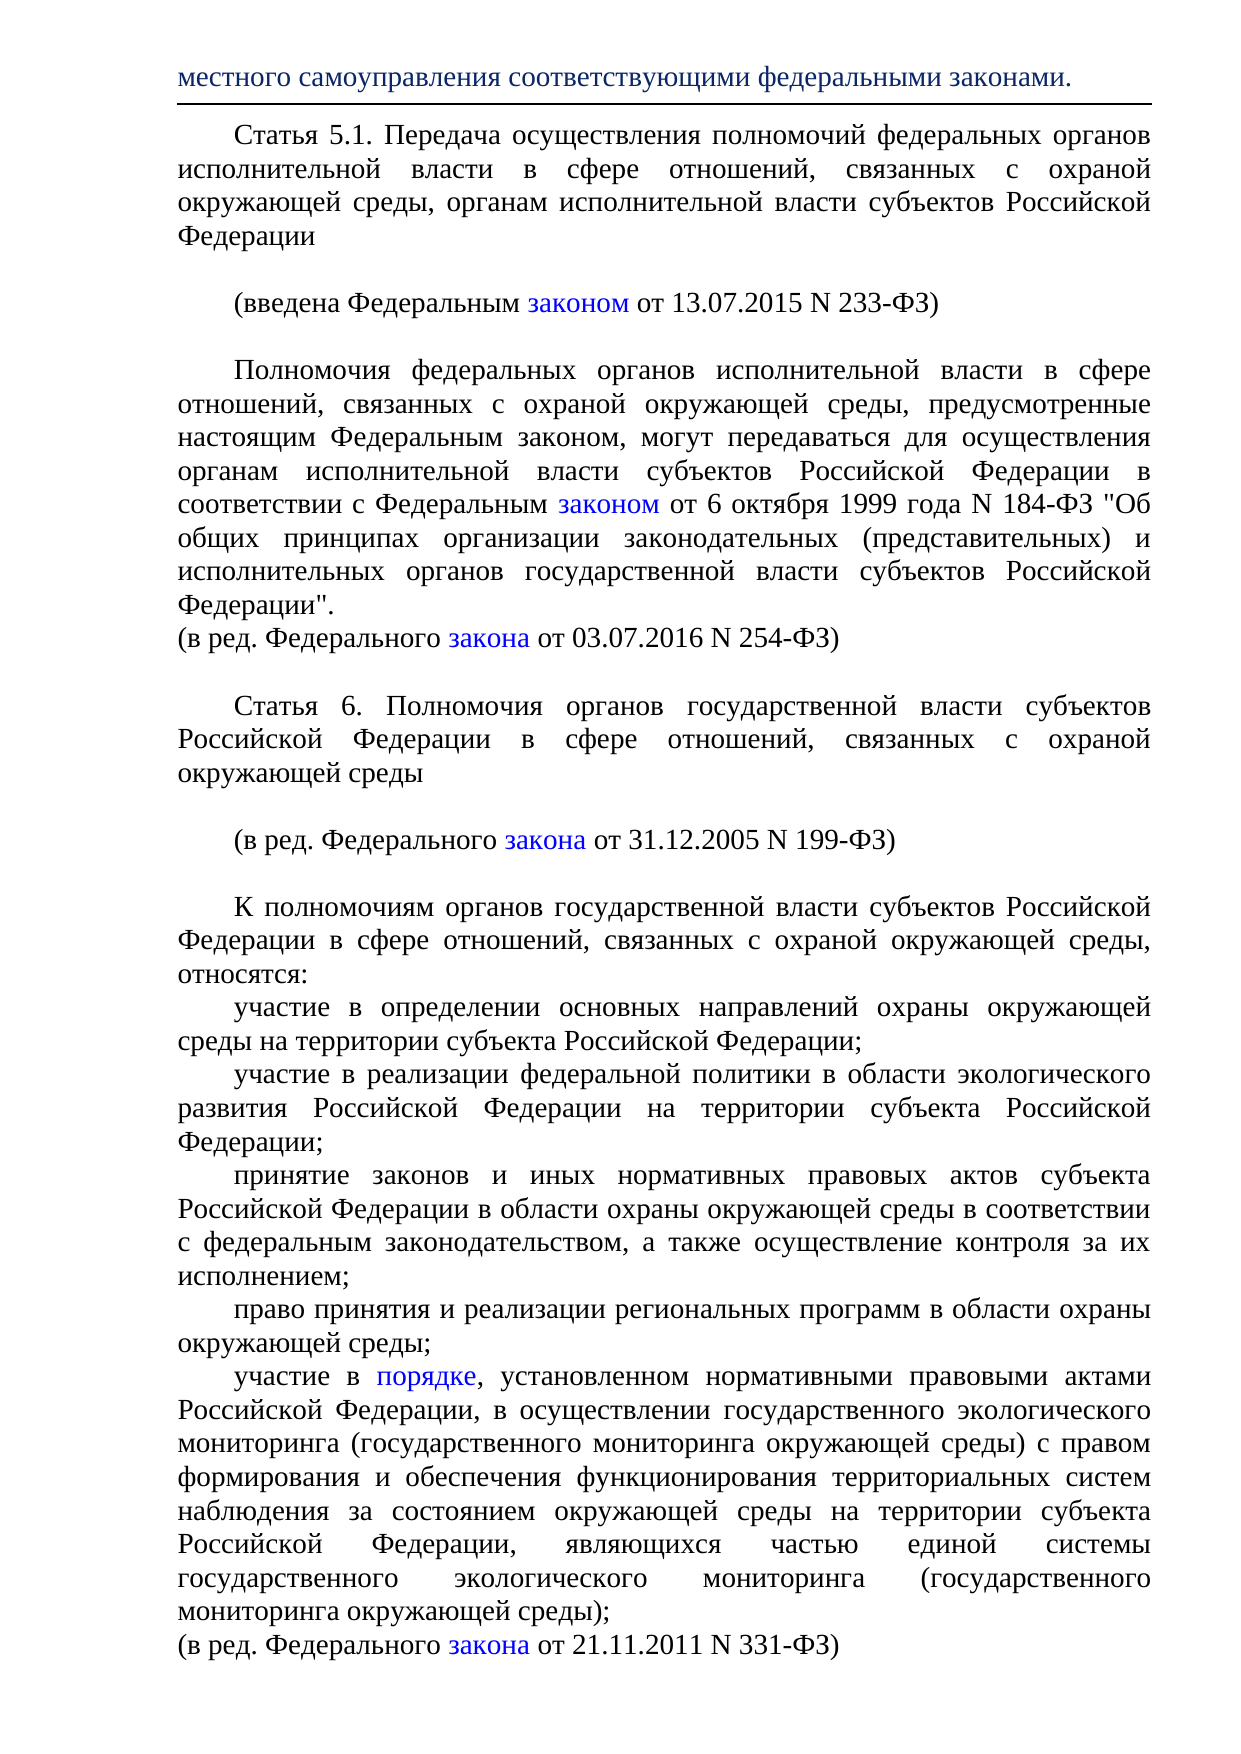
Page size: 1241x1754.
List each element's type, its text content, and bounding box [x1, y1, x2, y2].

text Статья 5.1. Передача осуществления полномочий федеральных органов исполнительной власти в сфере отношений, связанных с охраной окружающей среды, органам исполнительной власти субъектов Российской Федерации [177, 117, 1152, 252]
text (в ред. Федерального закона от 03.07.2016 N 254-ФЗ) [177, 621, 1152, 654]
text (в ред. Федерального закона от 21.11.2011 N 331-ФЗ) [177, 1627, 1152, 1660]
text участие в порядке, установленном нормативными правовыми актами Российской Федерации, в осуществлении государственного экологического мониторинга (государственного мониторинга окружающей среды) с правом формирования и обеспечения функционирования территориальных систем наблюдения за состоянием окружающей среды на территории субъекта Российской Федерации, являющихся частью единой системы государственного экологического мониторинга (государственного мониторинга окружающей среды); [177, 1358, 1152, 1627]
text участие в определении основных направлений охраны окружающей среды на территории субъекта Российской Федерации; [177, 989, 1152, 1057]
text принятие законов и иных нормативных правовых актов субъекта Российской Федерации в области охраны окружающей среды в соответствии с федеральным законодательством, а также осуществление контроля за их исполнением; [177, 1157, 1152, 1291]
text право принятия и реализации региональных программ в области охраны окружающей среды; [177, 1291, 1152, 1358]
text Полномочия федеральных органов исполнительной власти в сфере отношений, связанных с охраной окружающей среды, предусмотренные настоящим Федеральным законом, могут передаваться для осуществления органам исполнительной власти субъектов Российской Федерации в соответствии с Федеральным законом от 6 октября 1999 года N 184-ФЗ "Об общих принципах организации законодательных (представительных) и исполнительных органов государственной власти субъектов Российской Федерации". [177, 352, 1152, 621]
text участие в реализации федеральной политики в области экологического развития Российской Федерации на территории субъекта Российской Федерации; [177, 1057, 1152, 1157]
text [177, 59, 1152, 93]
text (введена Федеральным законом от 13.07.2015 N 233-ФЗ) [177, 285, 1152, 319]
text К полномочиям органов государственной власти субъектов Российской Федерации в сфере отношений, связанных с охраной окружающей среды, относятся: [177, 889, 1152, 989]
text Статья 6. Полномочия органов государственной власти субъектов Российской Федерации в сфере отношений, связанных с охраной окружающей среды [177, 688, 1152, 788]
text (в ред. Федерального закона от 31.12.2005 N 199-ФЗ) [177, 822, 1152, 855]
